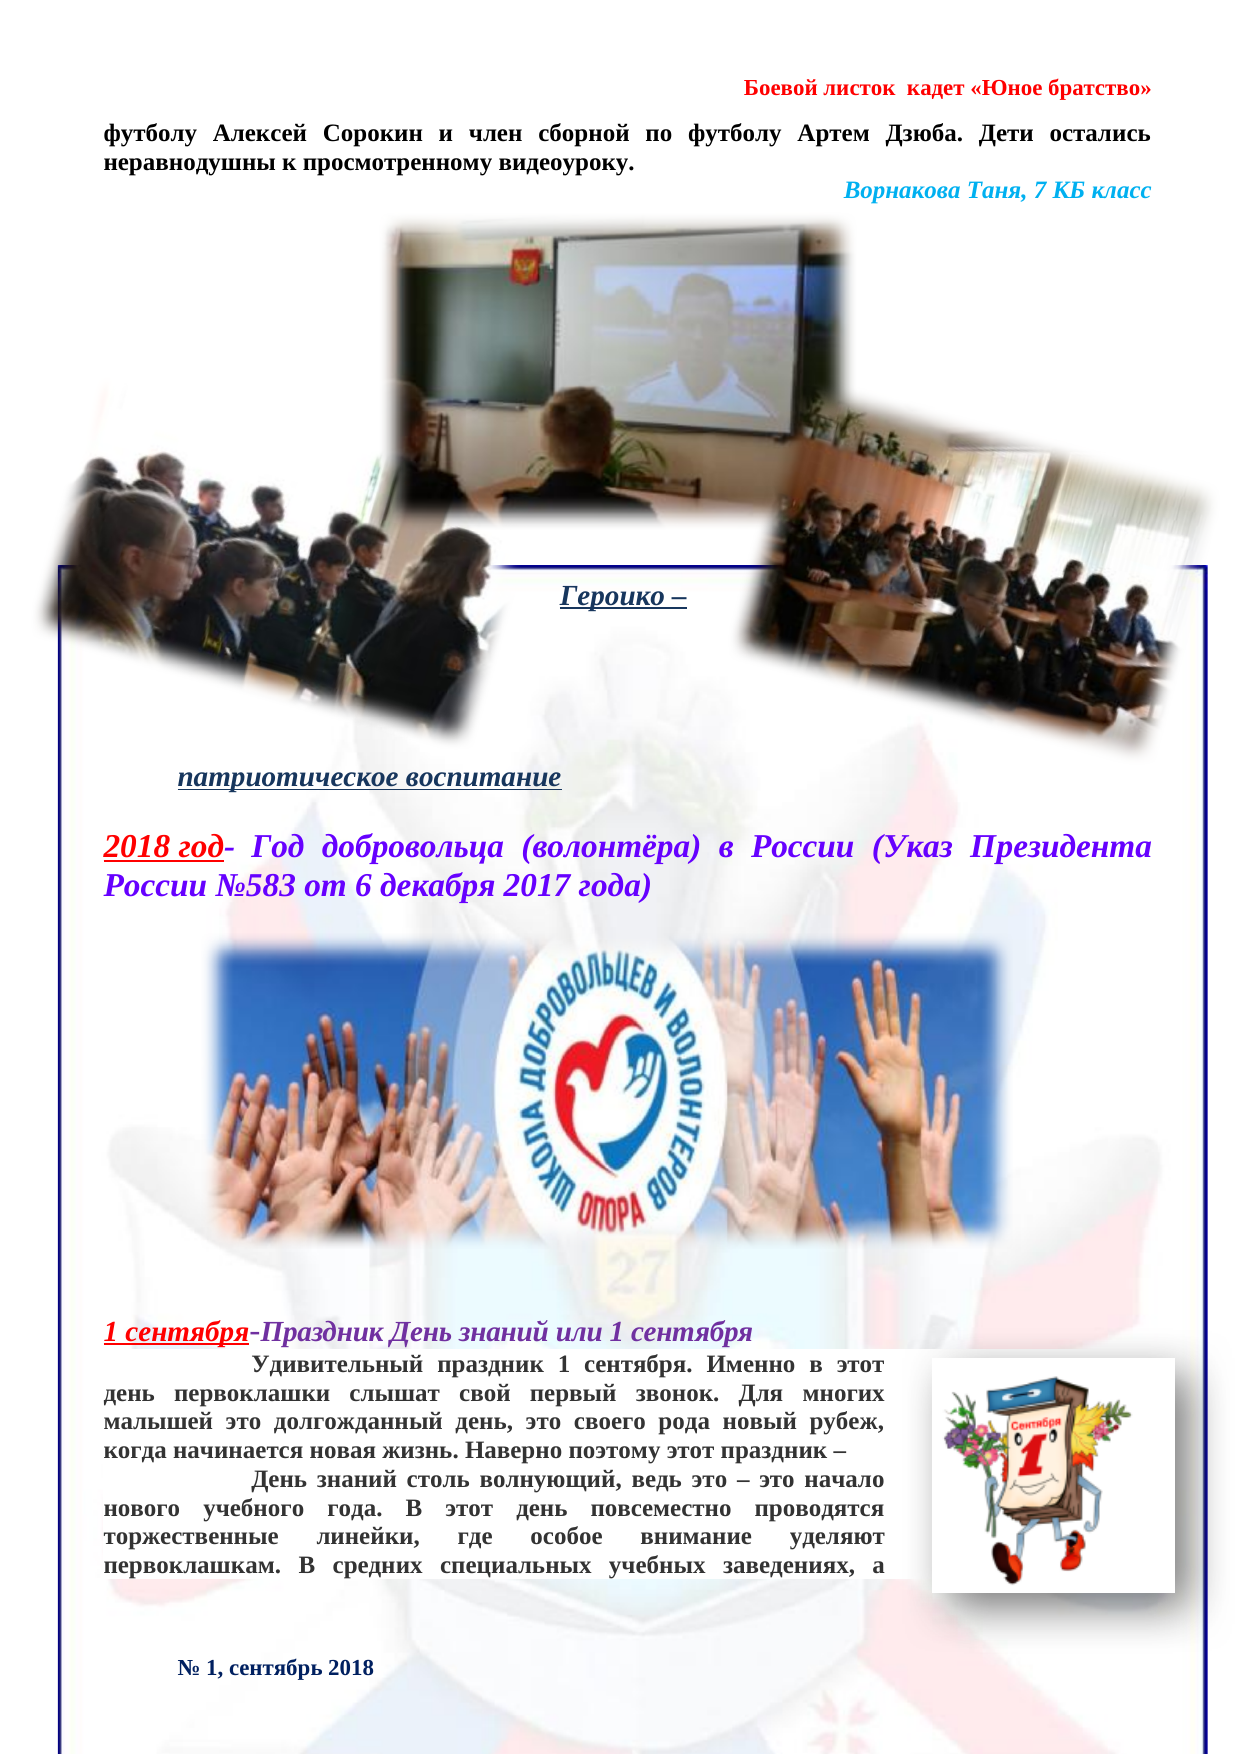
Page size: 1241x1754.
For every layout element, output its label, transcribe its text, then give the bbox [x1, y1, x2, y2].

text Ворнакова Таня, 7 КБ класс [103, 176, 1152, 204]
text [103, 118, 1152, 176]
picture [57, 241, 1208, 1754]
text 1 сентября-Праздник День знаний или 1 сентября [103, 1311, 1152, 1349]
text Героико –патриотическое воспитание [177, 578, 1152, 793]
text Удивительный праздник 1 сентября. Именно в этот день первоклашки слышат свой первый звонок. Для многих малышей это долгожданный день, это своего рода новый рубеж, когда начинается новая жизнь. Наверно поэтому этот праздник – [103, 1349, 941, 1464]
text 2018 год- Год добровольца (волонтёра) в России (Указ Президента России №583 от 6 декабря 2017 года) [103, 827, 1152, 903]
